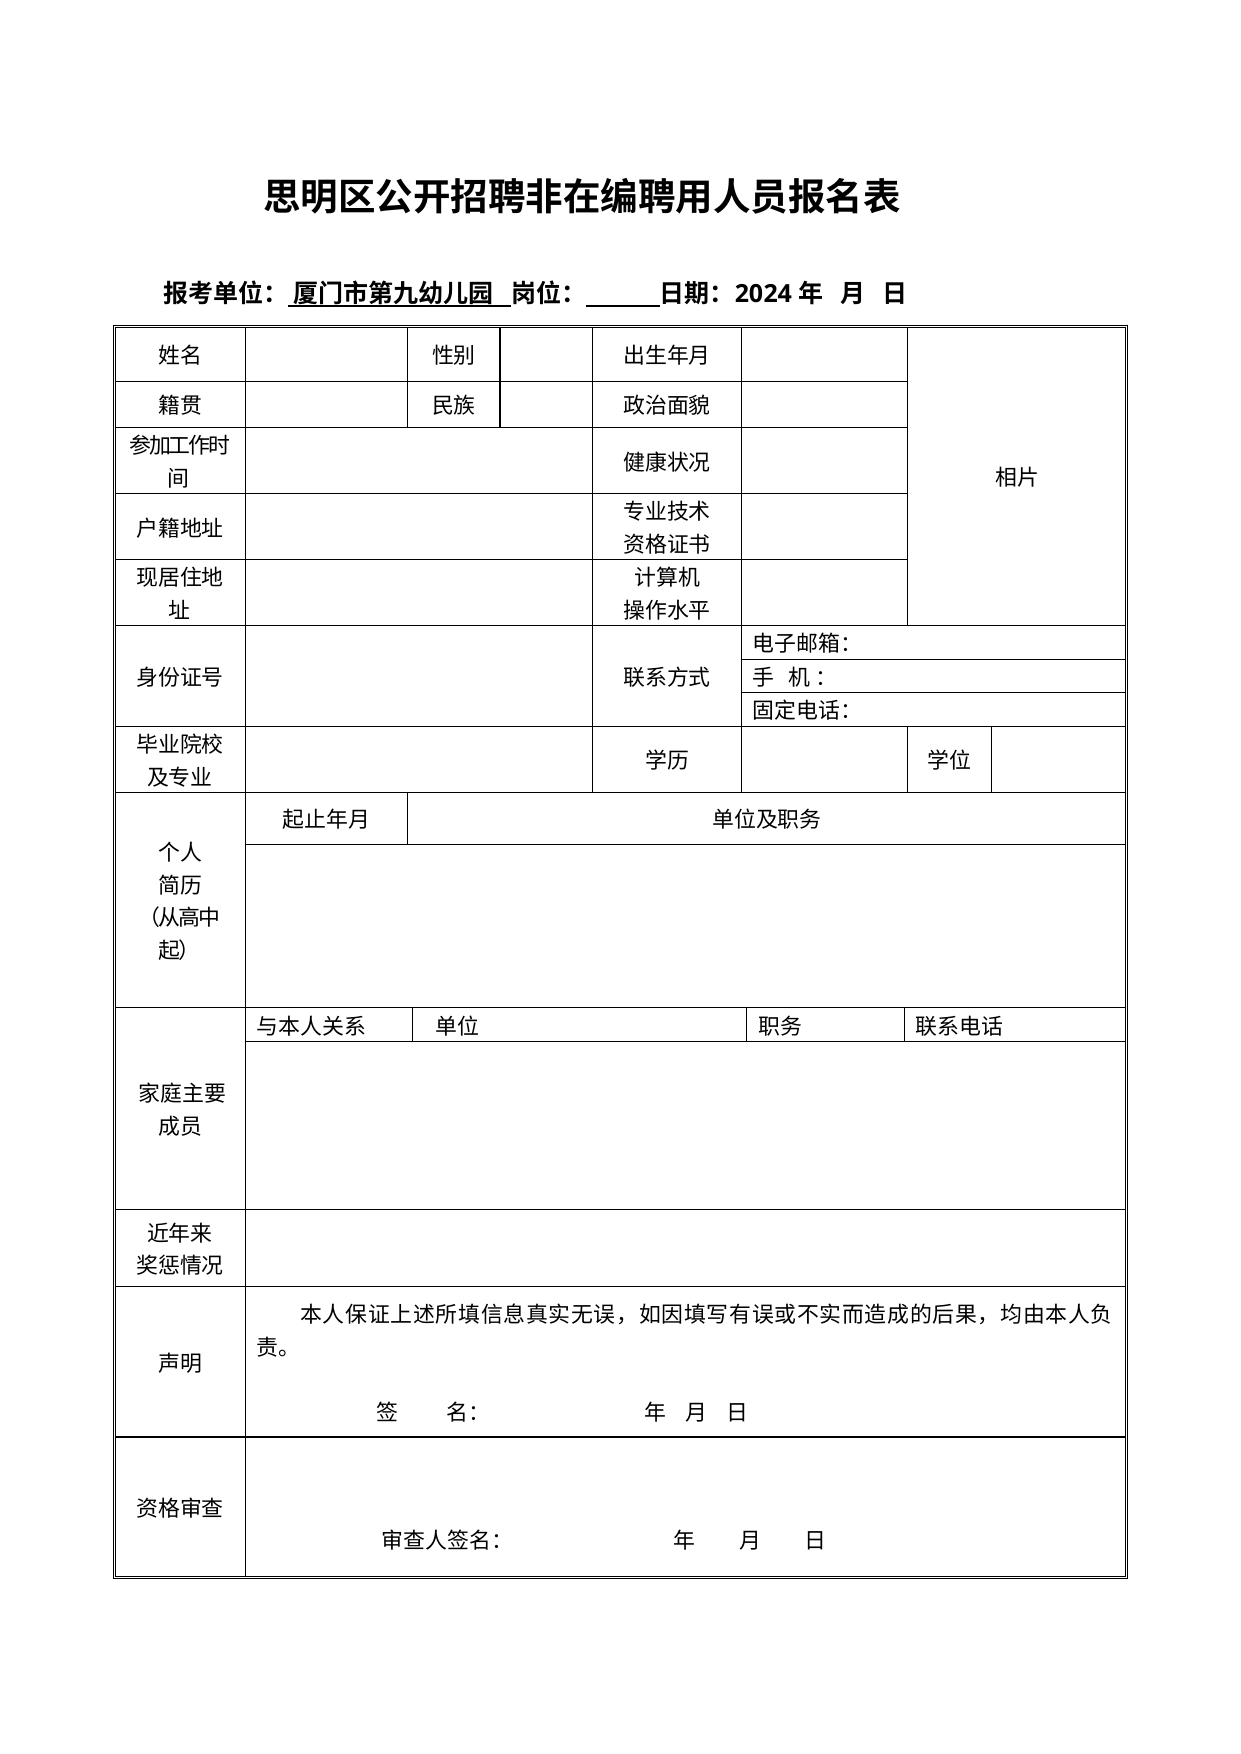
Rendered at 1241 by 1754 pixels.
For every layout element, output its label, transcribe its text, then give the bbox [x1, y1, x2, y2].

table_header 相片 [908, 328, 1125, 625]
table_cell 籍贯 [116, 382, 245, 427]
table_cell 声明 [116, 1287, 245, 1436]
table_cell [246, 1042, 1125, 1208]
table_cell [246, 560, 592, 625]
table_header [742, 328, 907, 381]
table_cell [246, 845, 1125, 1007]
table_cell 家庭主要成员 [116, 1008, 245, 1208]
table_cell 手 机 ： [742, 660, 1125, 692]
table_cell 联系方式 [593, 626, 741, 726]
table_cell 身份证号 [116, 626, 245, 726]
table_cell 户籍地址 [116, 494, 245, 559]
table_cell [246, 494, 592, 559]
table_cell [992, 727, 1125, 792]
table_cell 现居住地址 [116, 560, 245, 625]
table_cell [246, 428, 592, 493]
table_cell 专业技术 资格证书 [593, 494, 741, 559]
table_cell 个人 简历 （从高中起） [116, 793, 245, 1007]
table_cell 审查人签名： 年 月 日 [246, 1438, 1125, 1576]
table_header [246, 328, 407, 381]
table_cell [246, 1210, 1125, 1286]
table_cell 健康状况 [593, 428, 741, 493]
table_cell [742, 727, 907, 792]
table_cell [246, 626, 592, 726]
table_cell 电子邮箱： [742, 626, 1125, 658]
table_cell 联系电话 [905, 1008, 1125, 1041]
table_cell [742, 560, 907, 625]
table_cell 计算机 操作水平 [593, 560, 741, 625]
table_cell 本人保证上述所填信息真实无误，如因填写有误或不实而造成的后果，均由本人负责。 签 名： 年 月 日 [246, 1287, 1125, 1436]
table_cell 单位 [413, 1008, 746, 1041]
table_cell 学历 [593, 727, 741, 792]
table_cell [501, 382, 592, 427]
table_cell [742, 382, 907, 427]
table_cell 参加工作时间 [116, 428, 245, 493]
table_cell 固定电话： [742, 693, 1125, 726]
table_header 姓名 [116, 328, 245, 381]
table_cell 资格审查 [116, 1438, 245, 1576]
table_header 性别 [408, 328, 499, 381]
table_cell 职务 [747, 1008, 904, 1041]
table_cell 政治面貌 [593, 382, 741, 427]
table_header 出生年月 [593, 328, 741, 381]
text 报考单位： 厦门市第九幼儿园 岗位： 日期：2024 年 月 日 [163, 259, 1078, 324]
table_cell 起止年月 [246, 793, 407, 844]
table_cell 学位 [908, 727, 991, 792]
table_cell 与本人关系 [246, 1008, 412, 1041]
table_cell [246, 727, 592, 792]
table_cell [246, 382, 407, 427]
table_cell 民族 [408, 382, 499, 427]
table_header [501, 328, 592, 381]
text 思明区公开招聘非在编聘用人员报名表 [187, 162, 1053, 227]
table_cell [742, 494, 907, 559]
table_cell 近年来 奖惩情况 [116, 1210, 245, 1286]
table_cell 单位及职务 [408, 793, 1125, 844]
table_cell [742, 428, 907, 493]
table_cell 毕业院校 及专业 [116, 727, 245, 792]
